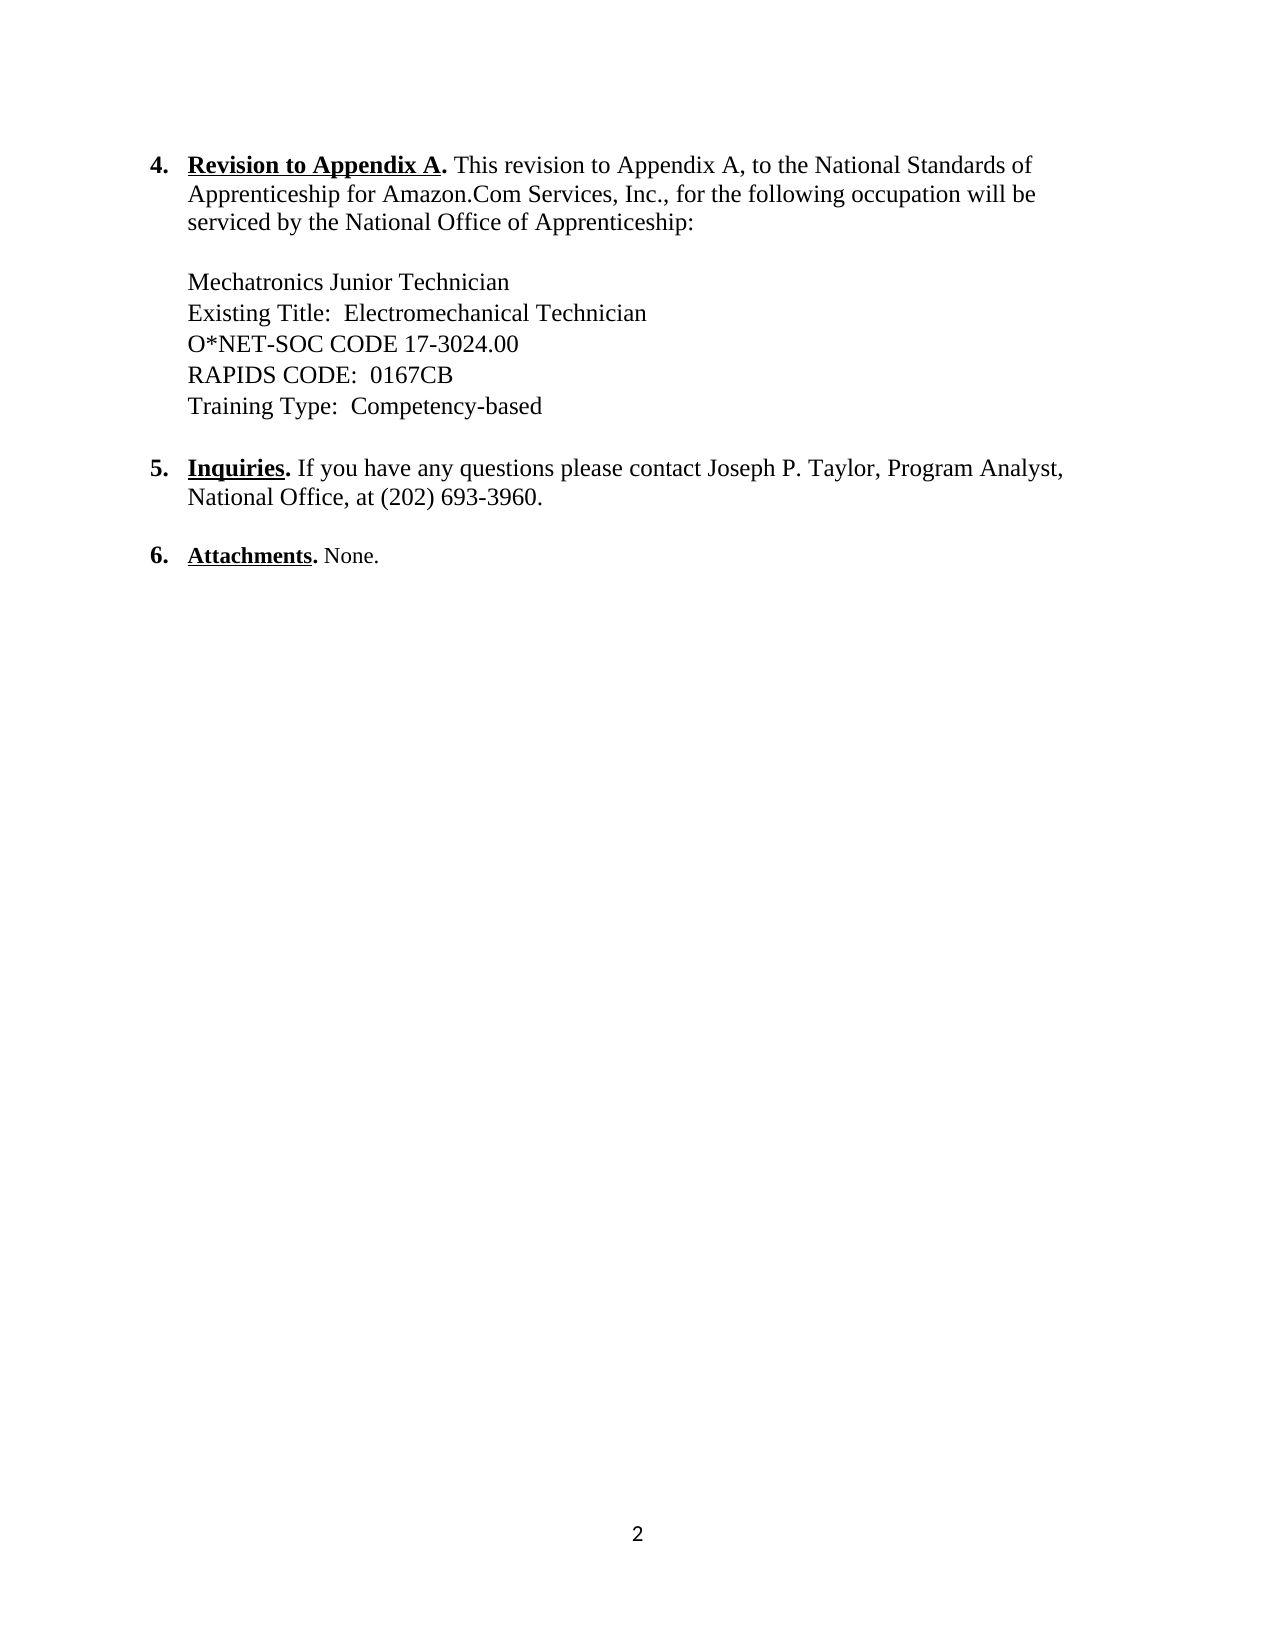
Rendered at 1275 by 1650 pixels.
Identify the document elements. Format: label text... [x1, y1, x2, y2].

list Revision to Appendix A. This revision to Appendix A, to the National Standards of Apprenticeship for Amazon.Com Services, Inc., for the following occupation will be serviced by the National Office of Apprenticeship: [150, 150, 1125, 236]
list Existing Title: Electromechanical Technician [187, 298, 1125, 327]
list O*NET-SOC CODE 17-3024.00 [187, 329, 1125, 358]
list RAPIDS CODE: 0167CB [187, 360, 1125, 389]
list Mechatronics Junior Technician [187, 267, 1125, 296]
list Attachments. None. [150, 540, 1125, 568]
list Training Type: Competency-based [187, 391, 1125, 420]
list Inquiries. If you have any questions please contact Joseph P. Taylor, Program Analyst, National Office, at (202) 693-3960. [150, 453, 1125, 511]
